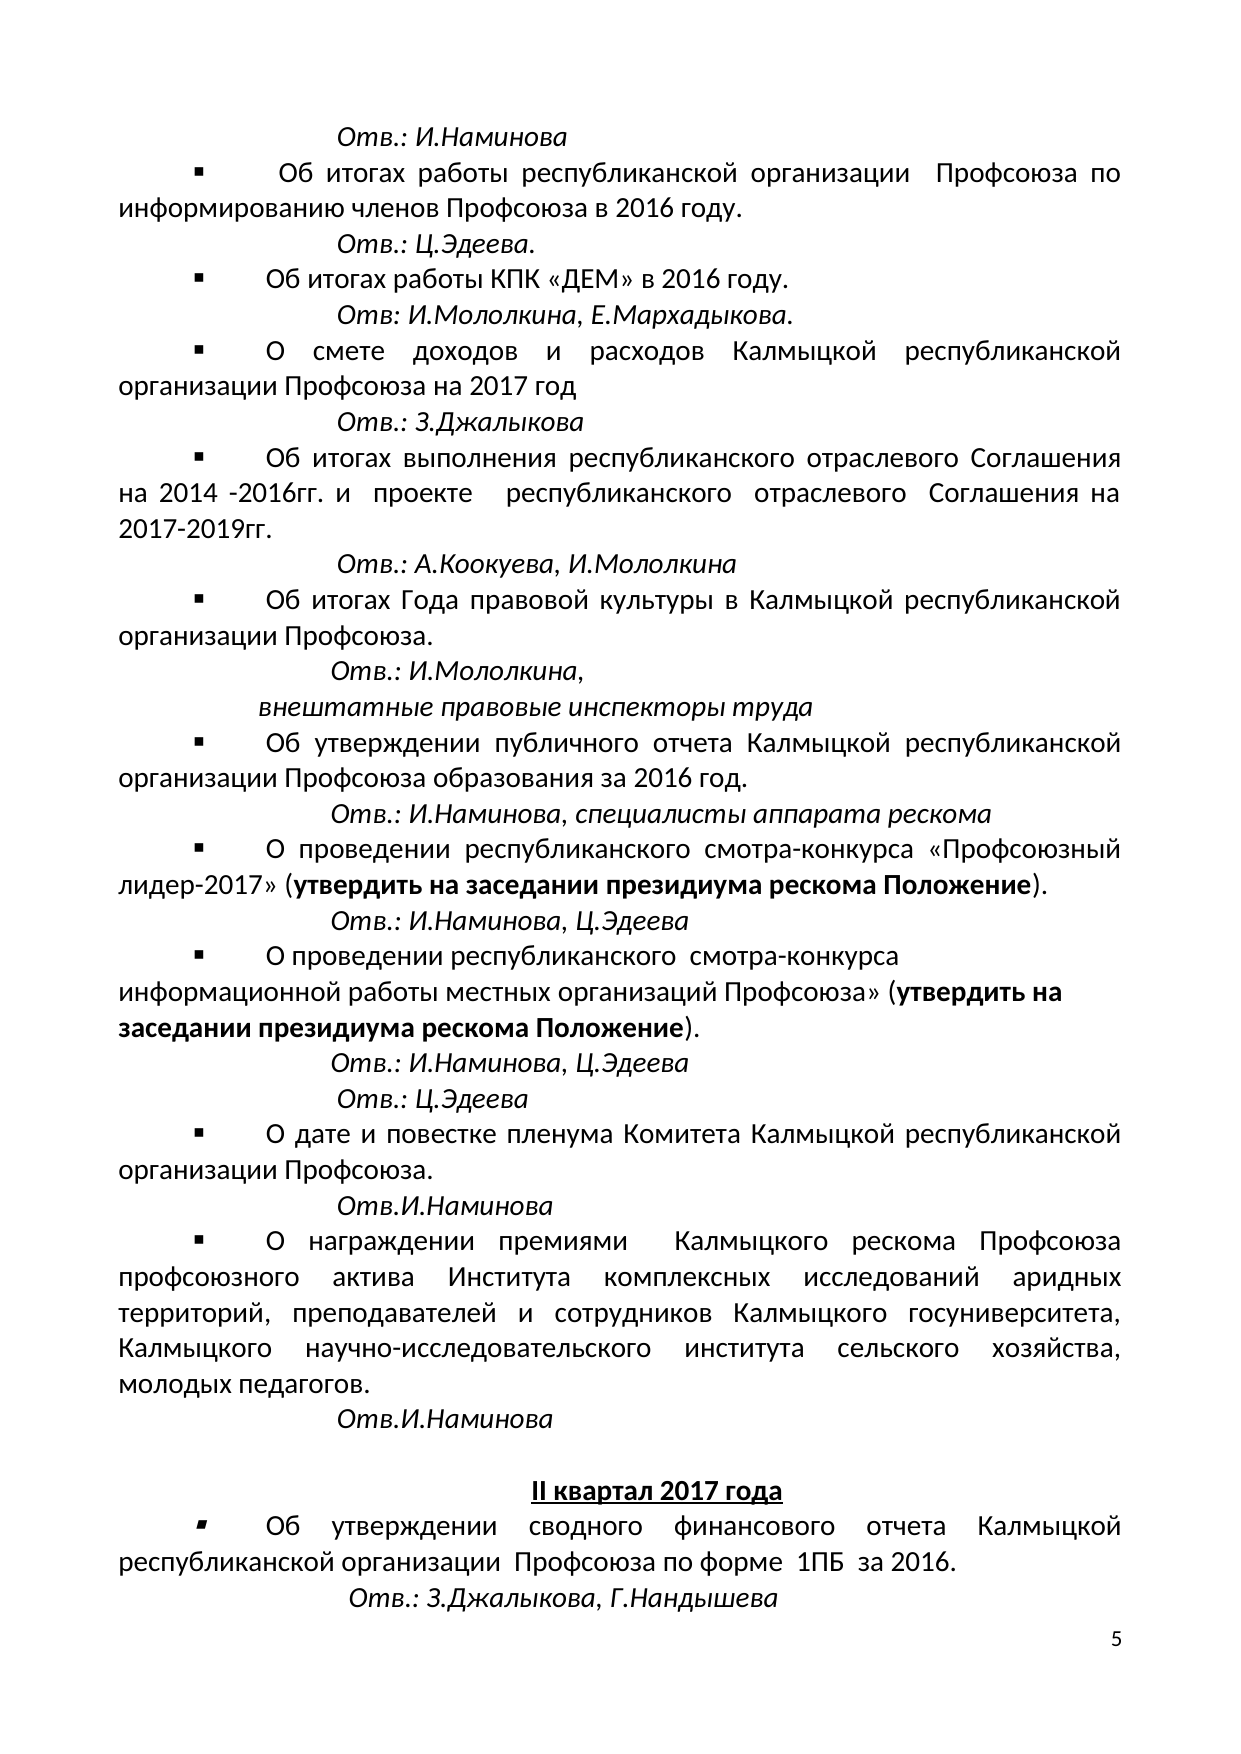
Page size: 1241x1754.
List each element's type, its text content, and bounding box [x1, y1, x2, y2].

list Отв.: И.Наминова, специалисты аппарата рескома [118, 795, 1122, 831]
list Об утверждении публичного отчета Калмыцкой республиканской организации Профсоюза образования за 2016 год. [118, 724, 1122, 795]
text Отв.: И.Мололкина, [118, 652, 1122, 688]
list Отв.И.Наминова [118, 1401, 1122, 1436]
list О проведении республиканского смотра-конкурса информационной работы местных организаций Профсоюза» (утвердить на заседании президиума рескома Положение). [118, 937, 1122, 1044]
text Отв.: И.Наминова, Ц.Эдеева [118, 902, 1122, 937]
list О награждении премиями Калмыцкого рескома Профсоюза профсоюзного актива Института комплексных исследований аридных территорий, преподавателей и сотрудников Калмыцкого госуниверситета, Калмыцкого научно-исследовательского института сельского хозяйства, молодых педагогов. [118, 1222, 1122, 1401]
text внештатные правовые инспекторы труда [118, 688, 1122, 724]
text Отв.: И.Наминова [118, 118, 1122, 154]
list Об итогах Года правовой культуры в Калмыцкой республиканской организации Профсоюза. [118, 581, 1122, 652]
text Отв.: А.Коокуева, И.Мололкина [118, 546, 1122, 581]
list О смете доходов и расходов Калмыцкой республиканской организации Профсоюза на 2017 год [118, 332, 1122, 403]
text II квартал 2017 года [118, 1472, 1122, 1507]
text Отв.: Ц.Эдеева. [118, 225, 1122, 261]
text Отв.: Ц.Эдеева [118, 1080, 1122, 1116]
list О дате и повестке пленума Комитета Калмыцкой республиканской организации Профсоюза. [118, 1116, 1122, 1187]
text Отв.: З.Джалыкова [118, 403, 1122, 439]
list Об итогах работы республиканской организации Профсоюза по информированию членов Профсоюза в 2016 году. [118, 154, 1122, 225]
list О проведении республиканского смотра-конкурса «Профсоюзный лидер-2017» (утвердить на заседании президиума рескома Положение). [118, 831, 1122, 902]
text Отв: И.Мололкина, Е.Мархадыкова. [118, 296, 1122, 332]
text Отв.: З.Джалыкова, Г.Нандышева [118, 1579, 1122, 1614]
list Отв.И.Наминова [118, 1187, 1122, 1222]
list Об утверждении сводного финансового отчета Калмыцкой республиканской организации Профсоюза по форме 1ПБ за 2016. [118, 1507, 1122, 1579]
text Отв.: И.Наминова, Ц.Эдеева [118, 1044, 1122, 1080]
list Об итогах выполнения республиканского отраслевого Соглашения на 2014 -2016гг. и проекте республиканского отраслевого Соглашения на 2017-2019гг. [118, 439, 1122, 546]
list Об итогах работы КПК «ДЕМ» в 2016 году. [118, 261, 1122, 296]
